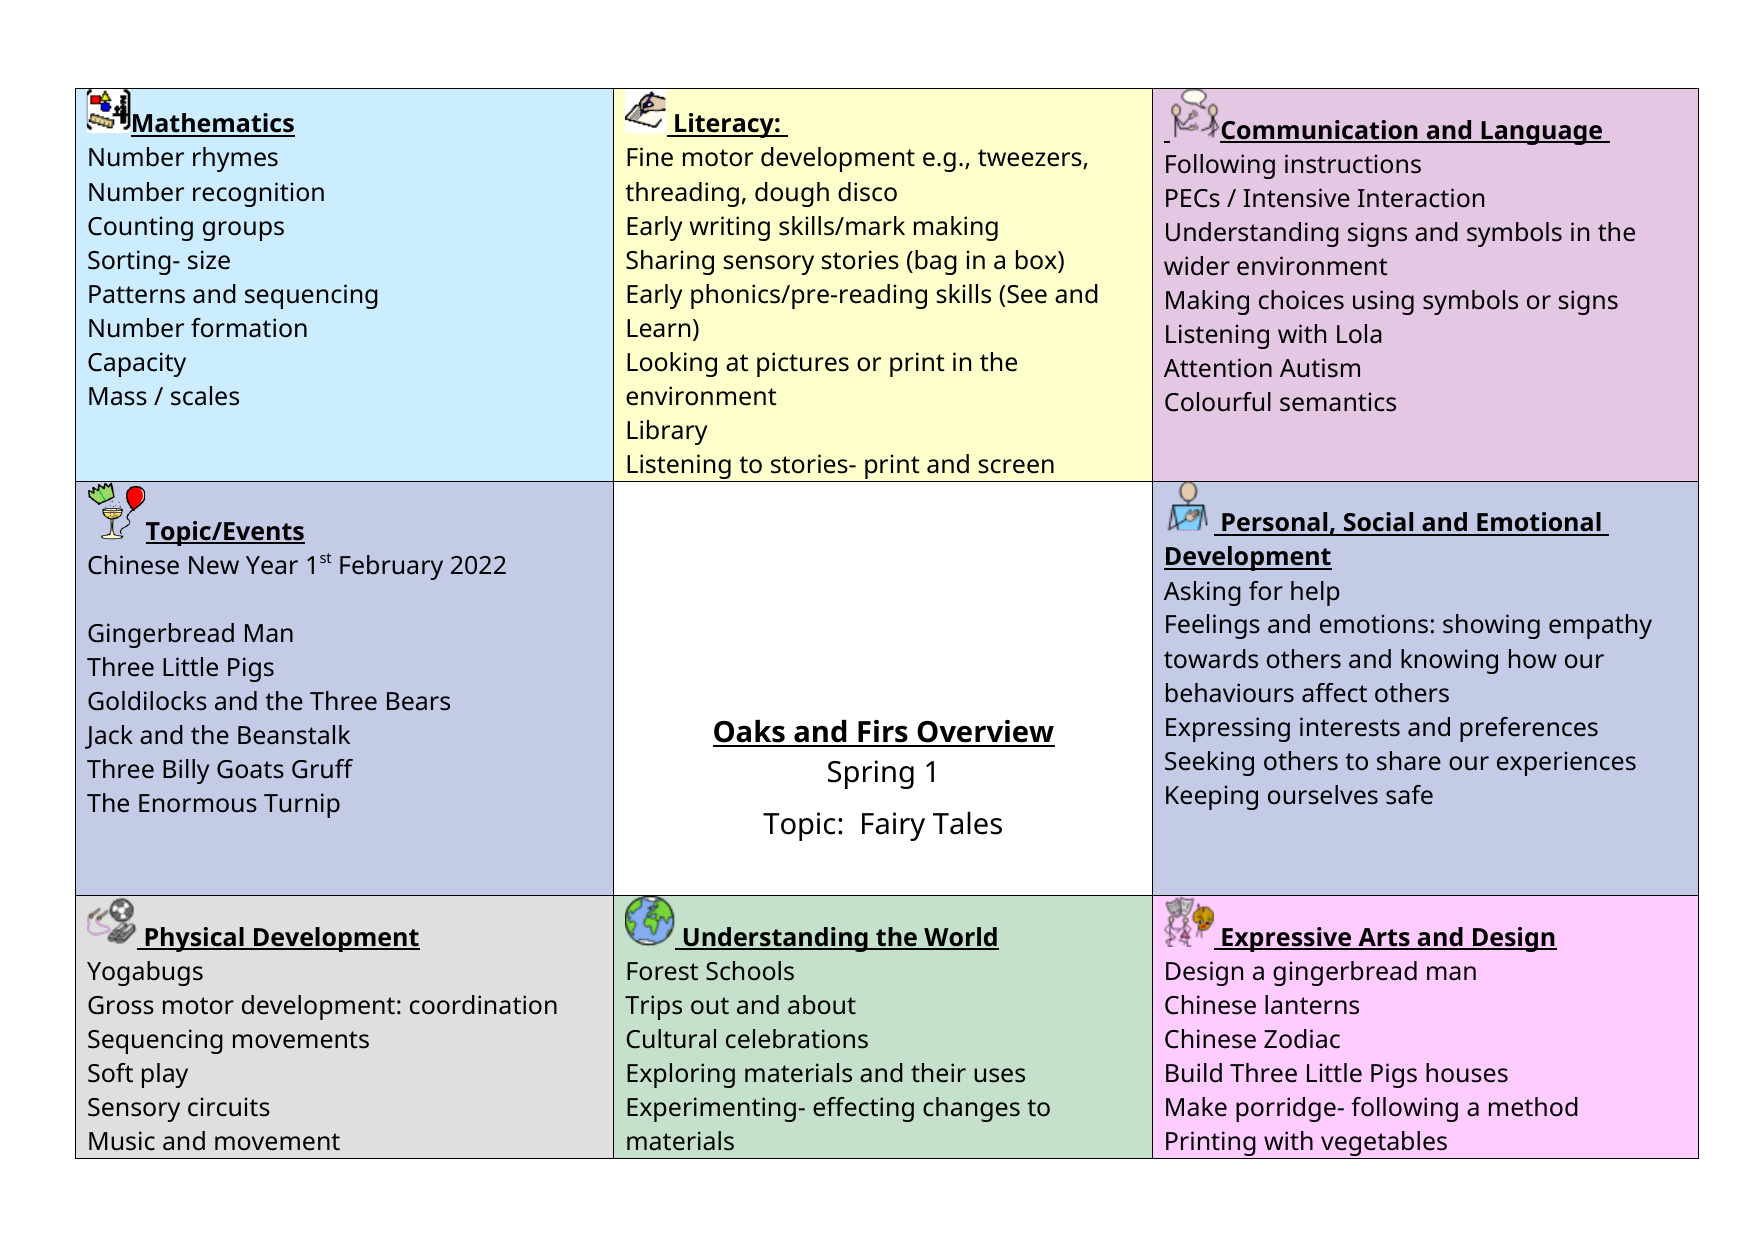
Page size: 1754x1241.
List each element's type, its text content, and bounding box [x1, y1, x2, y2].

table_header Mathematics Number rhymes Number recognition Counting groups Sorting- size Patterns and sequencing Number formation Capacity Mass / scales [76, 89, 613, 481]
table_cell Topic/Events Chinese New Year 1st February 2022 Gingerbread Man Three Little Pigs Goldilocks and the Three Bears Jack and the Beanstalk Three Billy Goats Gruff The Enormous Turnip [76, 482, 613, 895]
picture [86, 896, 137, 947]
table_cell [76, 896, 613, 1158]
picture [625, 896, 676, 947]
picture [86, 89, 131, 133]
table_cell Personal, Social and Emotional Development Asking for help Feelings and emotions: showing empathy towards others and knowing how our behaviours affect others Expressing interests and preferences Seeking others to share our experiences Keeping ourselves safe [1153, 482, 1698, 895]
picture [625, 89, 667, 133]
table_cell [1153, 896, 1698, 1158]
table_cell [614, 896, 1152, 1158]
picture [1170, 89, 1221, 139]
picture [86, 481, 146, 541]
table_cell Oaks and Firs Overview Spring 1 Topic: Fairy Tales [614, 482, 1152, 895]
picture [1163, 896, 1214, 947]
table_header Communication and Language Following instructions PECs / Intensive Interaction Understanding signs and symbols in the wider environment Making choices using symbols or signs Listening with Lola Attention Autism Colourful semantics [1153, 89, 1698, 481]
table_header Literacy: Fine motor development e.g., tweezers, threading, dough disco Early writing skills/mark making Sharing sensory stories (bag in a box) Early phonics/pre-reading skills (See and Learn) Looking at pictures or print in the environment Library Listening to stories- print and screen [614, 89, 1152, 481]
picture [1163, 481, 1214, 532]
